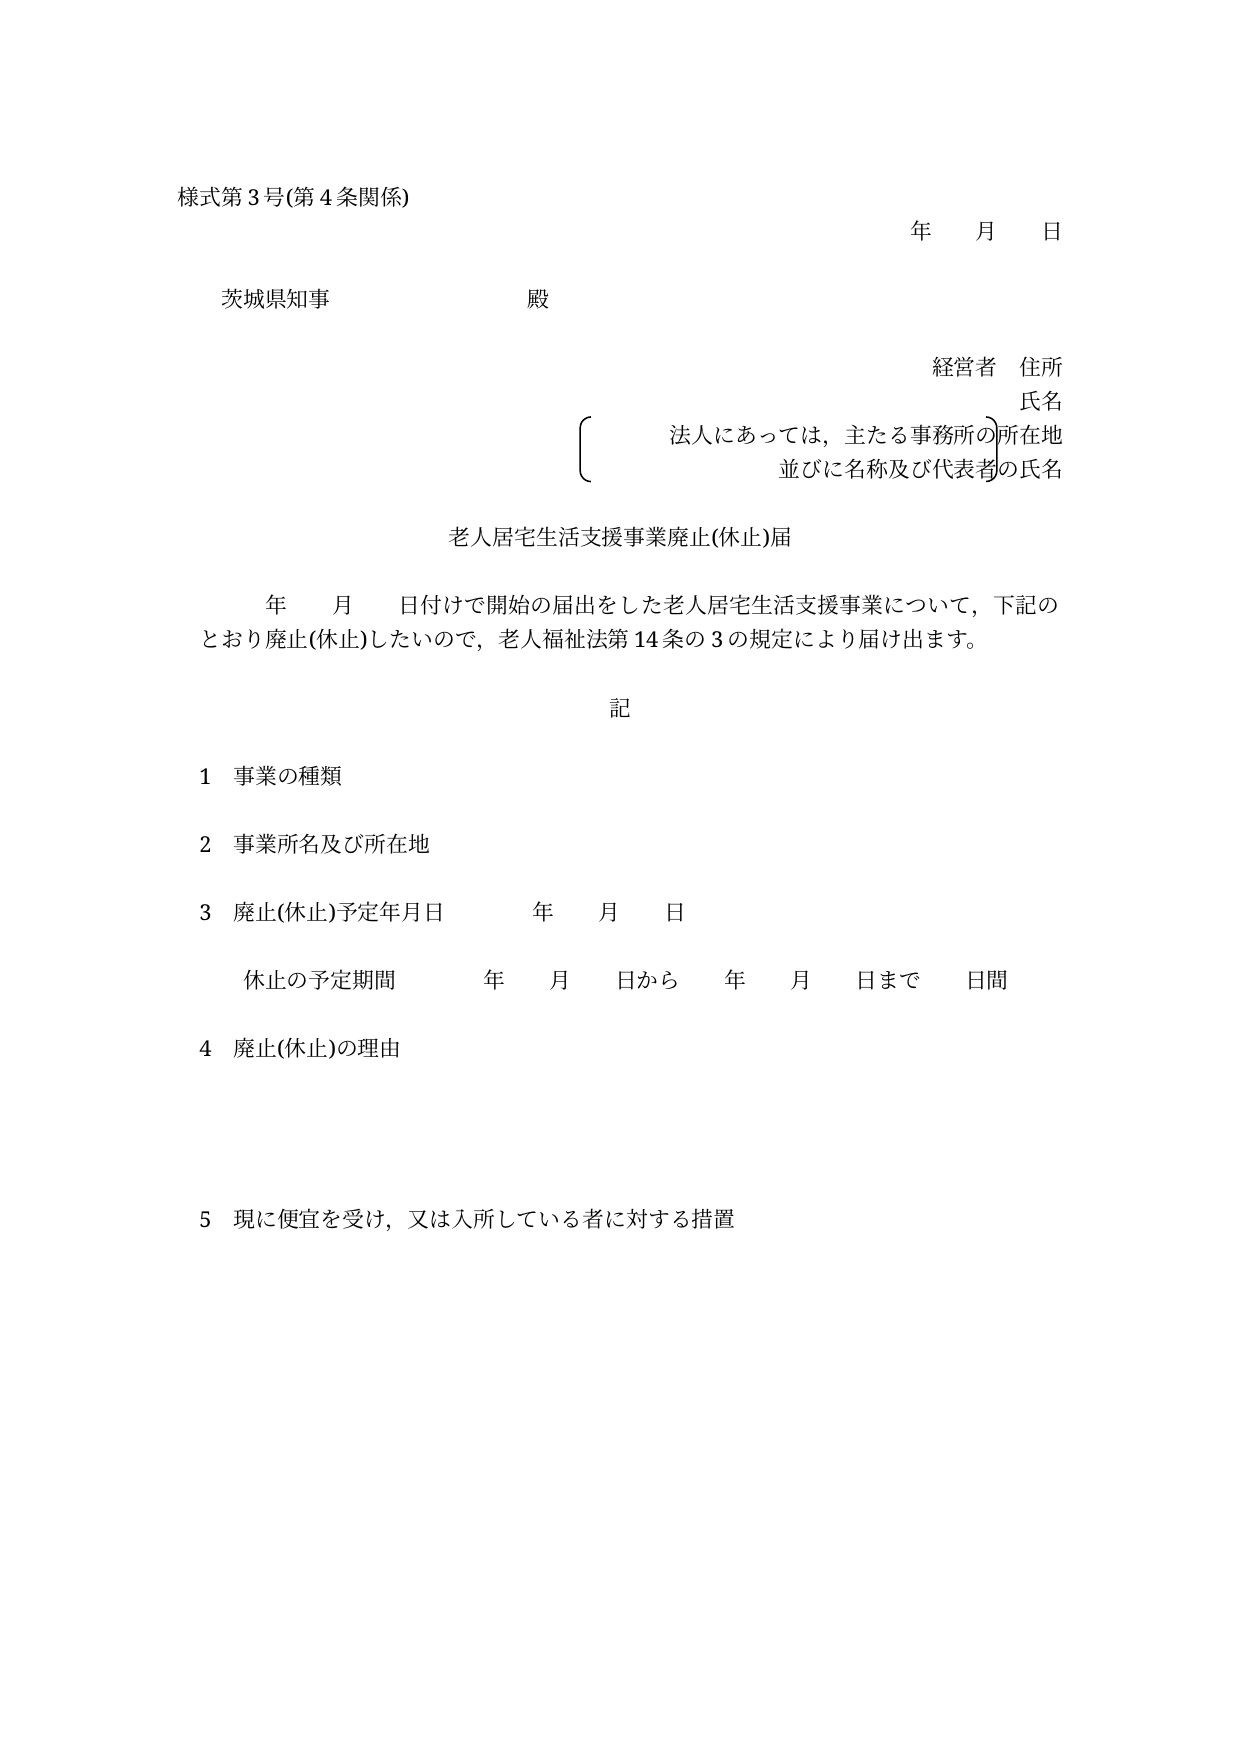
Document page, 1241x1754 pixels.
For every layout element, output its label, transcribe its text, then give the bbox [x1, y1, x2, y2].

text 並びに名称及び代表者の氏名 [177, 451, 1063, 485]
text 経営者 住所 [177, 349, 1063, 383]
text 4 廃止(休止)の理由 [177, 1030, 1063, 1064]
text 老人居宅生活支援事業廃止(休止)届 [177, 519, 1063, 553]
text 記 [177, 689, 1063, 724]
text 1 事業の種類 [177, 758, 1063, 792]
text 3 廃止(休止)予定年月日 年 月 日 [177, 894, 1063, 928]
text 2 事業所名及び所在地 [177, 826, 1063, 860]
text 法人にあっては，主たる事務所の所在地 [993, 417, 1063, 451]
text 年 月 日付けで開始の届出をした老人居宅生活支援事業について，下記のとおり廃止(休止)したいので，老人福祉法第14条の3の規定により届け出ます。 [177, 587, 1063, 656]
text 法人にあっては，主たる事務所の所在地 [581, 417, 996, 451]
text 茨城県知事 殿 [177, 281, 1063, 315]
text 年 月 日 [177, 213, 1063, 247]
text 様式第3号(第4条関係) [177, 179, 1063, 213]
text 法人にあっては，主たる事務所の所在地 [177, 417, 584, 451]
text 氏名 [177, 383, 1063, 417]
text 休止の予定期間 年 月 日から 年 月 日まで 日間 [177, 962, 1063, 996]
text 5 現に便宜を受け，又は入所している者に対する措置 [177, 1201, 1063, 1234]
